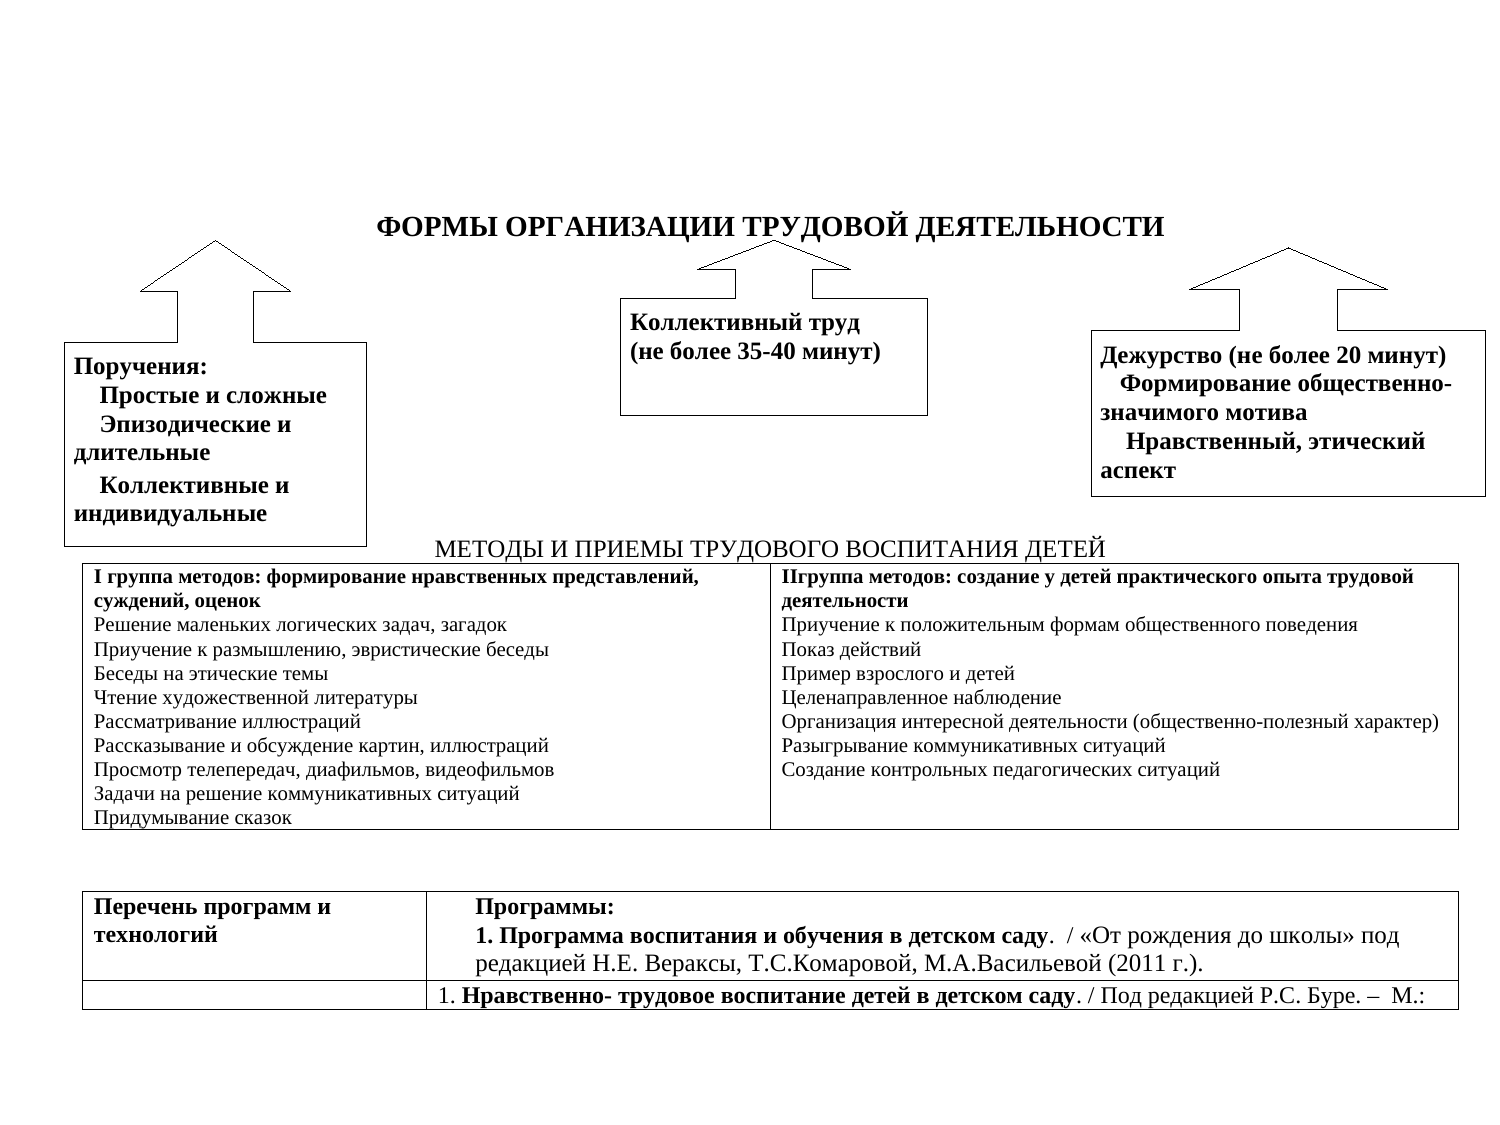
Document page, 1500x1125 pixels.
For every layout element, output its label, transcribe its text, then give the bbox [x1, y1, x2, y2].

text МЕТОДЫ И ПРИЕМЫ ТРУДОВОГО ВОСПИТАНИЯ ДЕТЕЙ [94, 534, 1447, 563]
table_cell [427, 981, 1458, 1009]
table_cell [83, 981, 426, 1009]
table_header Перечень программ и технологий [83, 892, 426, 979]
table_header Программы: 1. Программа воспитания и обучения в детском саду. / «От рождения до школы» под редакцией Н.Е. Вераксы, Т.С.Комаровой, М.А.Васильевой (2011 г.). [427, 892, 1458, 979]
text ФОРМЫ ОРГАНИЗАЦИИ ТРУДОВОЙ ДЕЯТЕЛЬНОСТИ [94, 209, 1447, 242]
table_header I группа методов: формирование нравственных представлений, суждений, оценок Решение маленьких логических задач, загадок Приучение к размышлению, эвристические беседы Беседы на этические темы Чтение художественной литературы Рассматривание иллюстраций Рассказывание и обсуждение картин, иллюстраций Просмотр телепередач, диафильмов, видеофильмов Задачи на решение коммуникативных ситуаций Придумывание сказок [83, 564, 770, 829]
table_header IIгруппа методов: создание у детей практического опыта трудовой деятельности Приучение к положительным формам общественного поведения Показ действий Пример взрослого и детей Целенаправленное наблюдение Организация интересной деятельности (общественно-полезный характер) Разыгрывание коммуникативных ситуаций Создание контрольных педагогических ситуаций [771, 564, 1458, 829]
